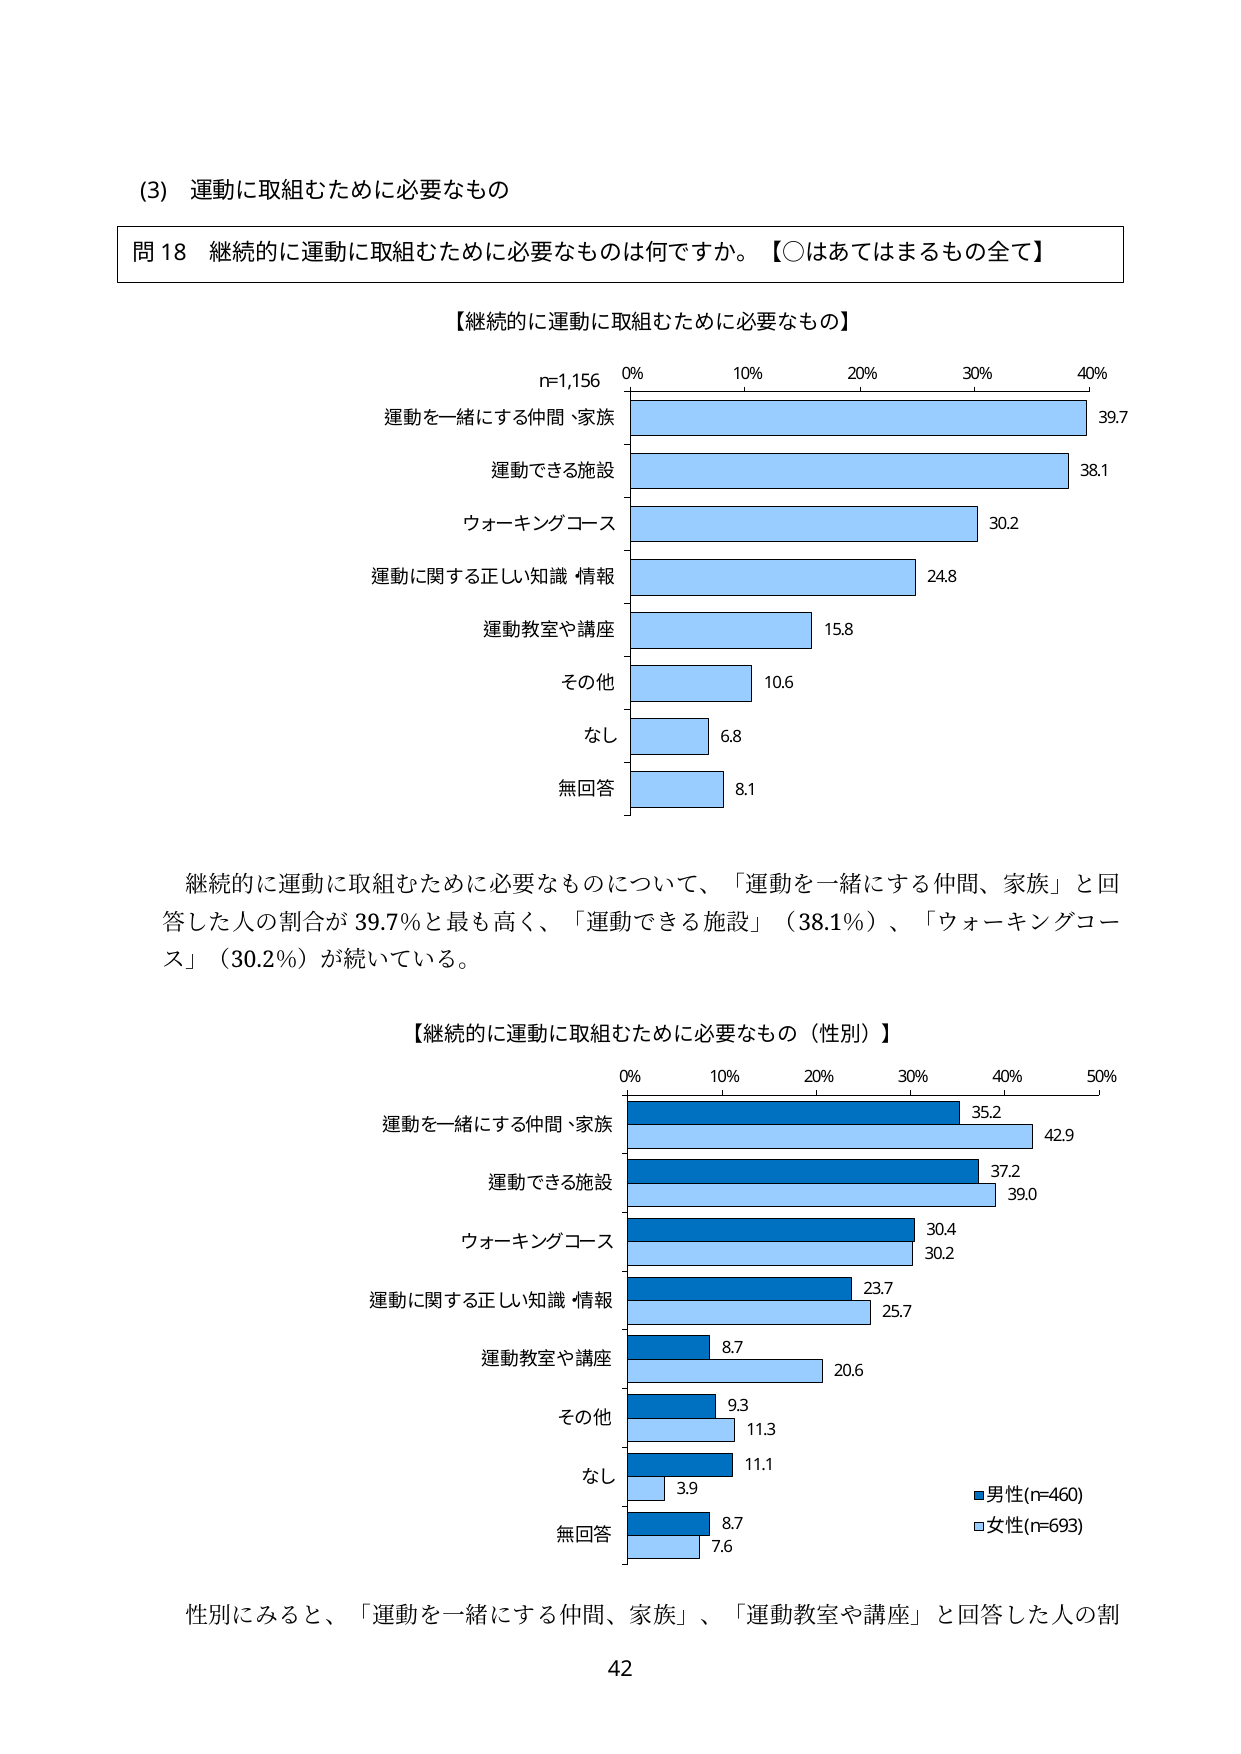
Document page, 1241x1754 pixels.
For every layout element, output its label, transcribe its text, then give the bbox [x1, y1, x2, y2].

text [162, 1595, 1122, 1633]
subtitle (3) 運動に取組むために必要なもの [140, 170, 1122, 208]
text 【継続的に運動に取組むために必要なもの（性別）】 [162, 1014, 1122, 1052]
text 【継続的に運動に取組むために必要なもの】 [162, 302, 1122, 339]
text 継続的に運動に取組むために必要なものについて、「運動を一緒にする仲間、家族」と回答した人の割合が39.7％と最も高く、「運動できる施設」（38.1％）、「ウォーキングコース」（30.2％）が続いている。 [162, 864, 1122, 977]
